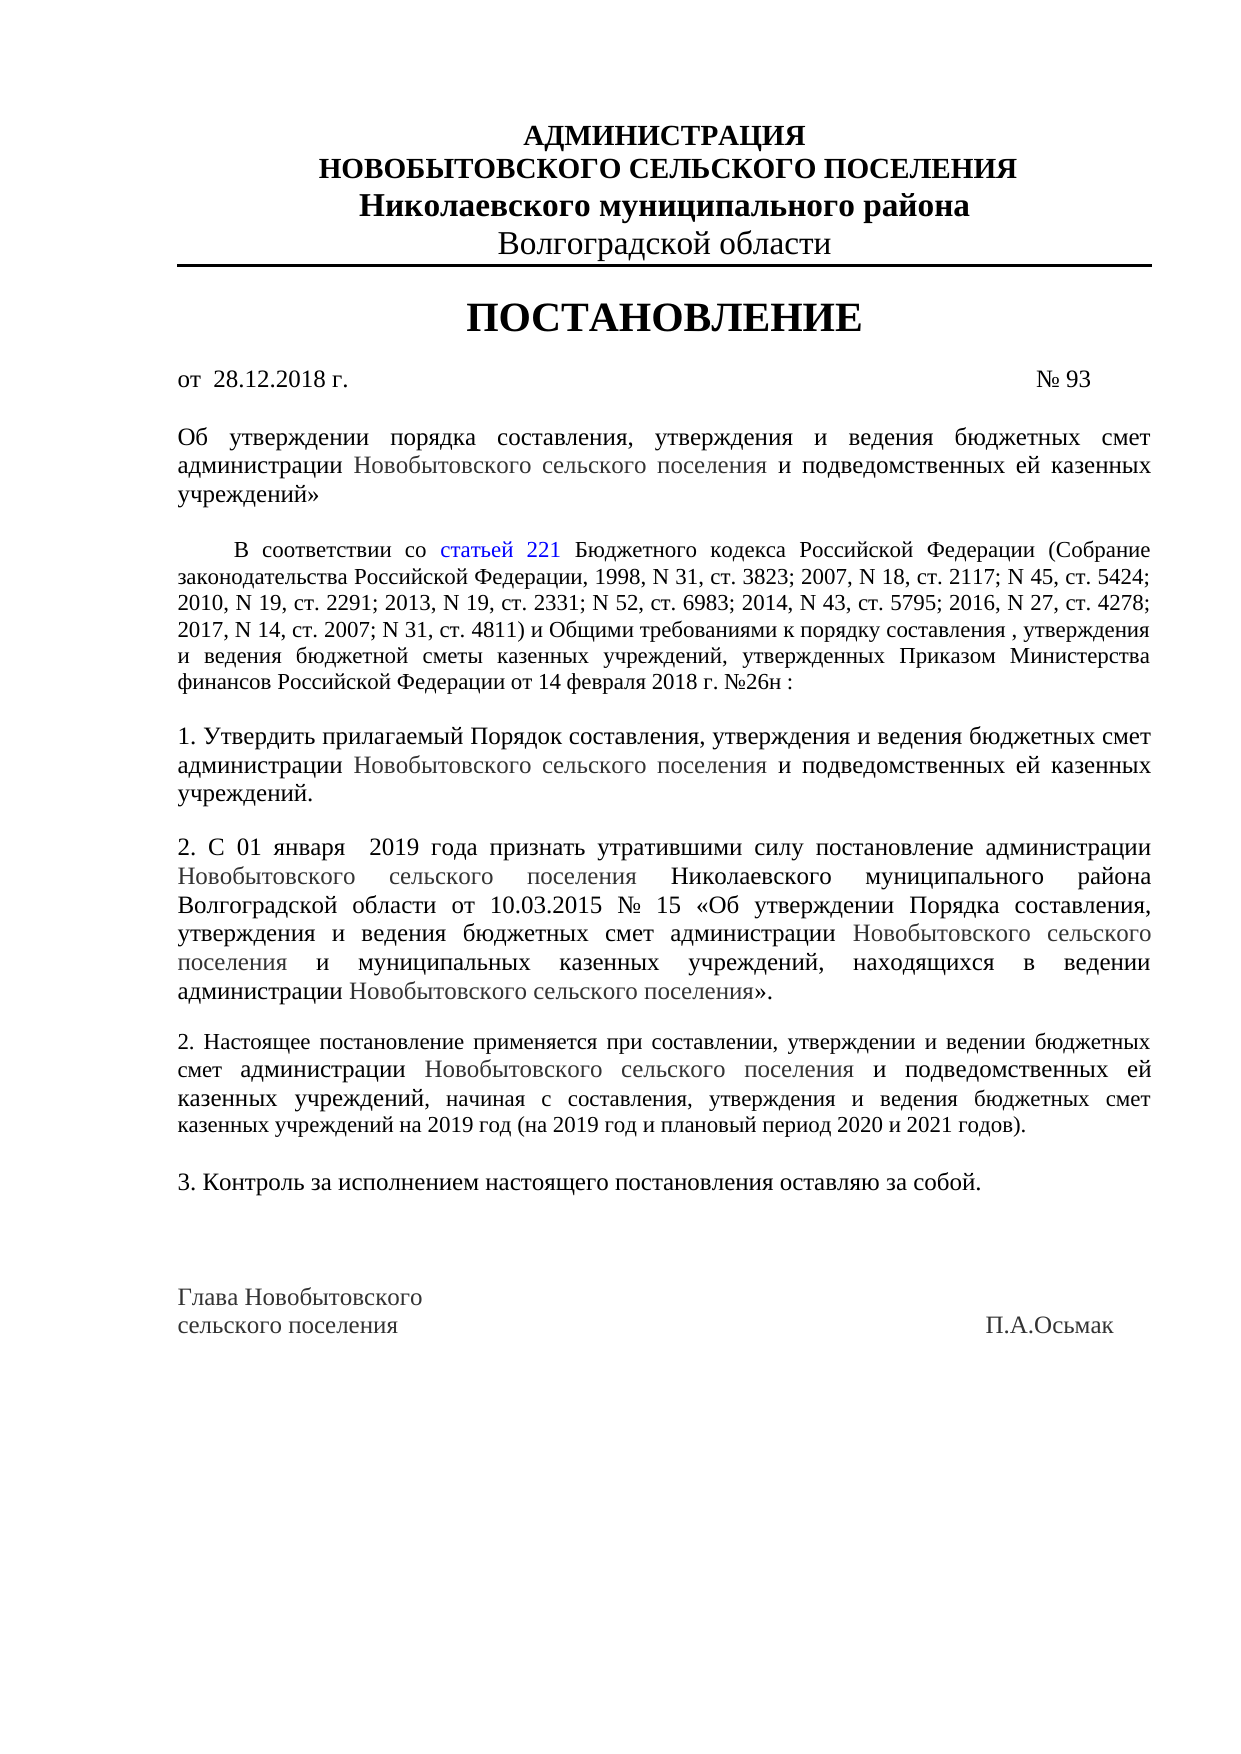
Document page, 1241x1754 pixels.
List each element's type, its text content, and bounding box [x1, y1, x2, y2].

text Николаевского муниципального района [177, 185, 1152, 223]
subtitle НОВОБЫТОВСКОГО СЕЛЬСКОГО ПОСЕЛЕНИЯ [177, 152, 1152, 185]
text от 28.12.2018 г. № 93 [177, 364, 1152, 393]
title Об утверждении порядка составления, утверждения и ведения бюджетных смет администрации Новобытовского сельского поселения и подведомственных ей казенных учреждений» [177, 422, 1152, 508]
subtitle АДМИНИСТРАЦИЯ [177, 118, 1152, 152]
title 1. Утвердить прилагаемый Порядок составления, утверждения и ведения бюджетных смет администрации Новобытовского сельского поселения и подведомственных ей казенных учреждений. [177, 721, 1152, 807]
text сельского поселения П.А.Осьмак [177, 1310, 1152, 1339]
text 3. Контроль за исполнением настоящего постановления оставляю за собой. [177, 1167, 1152, 1195]
text Волгоградской области [177, 223, 1152, 264]
text ПОСТАНОВЛЕНИЕ [177, 292, 1152, 340]
text Глава Новобытовского [177, 1282, 1152, 1310]
text 2. Настоящее постановление применяется при составлении, утверждении и ведении бюджетных смет администрации Новобытовского сельского поселения и подведомственных ей казенных учреждений, начиная с составления, утверждения и ведения бюджетных смет казенных учреждений на 2019 год (на 2019 год и плановый период 2020 и 2021 годов). [177, 1028, 1152, 1138]
text 2. С 01 января 2019 года признать утратившими силу постановление администрации Новобытовского сельского поселения Николаевского муниципального района Волгоградской области от 10.03.2015 № 15 «Об утверждении Порядка составления, утверждения и ведения бюджетных смет администрации Новобытовского сельского поселения и муниципальных казенных учреждений, находящихся в ведении администрации Новобытовского сельского поселения». [177, 832, 1152, 1005]
text В соответствии со статьей 221 Бюджетного кодекса Российской Федерации (Собрание законодательства Российской Федерации, 1998, N 31, ст. 3823; 2007, N 18, ст. 2117; N 45, ст. 5424; 2010, N 19, ст. 2291; 2013, N 19, ст. 2331; N 52, ст. 6983; 2014, N 43, ст. 5795; 2016, N 27, ст. 4278; 2017, N 14, ст. 2007; N 31, ст. 4811) и Общими требованиями к порядку составления , утверждения и ведения бюджетной сметы казенных учреждений, утвержденных Приказом Министерства финансов Российской Федерации от 14 февраля 2018 г. №26н : [177, 537, 1152, 695]
